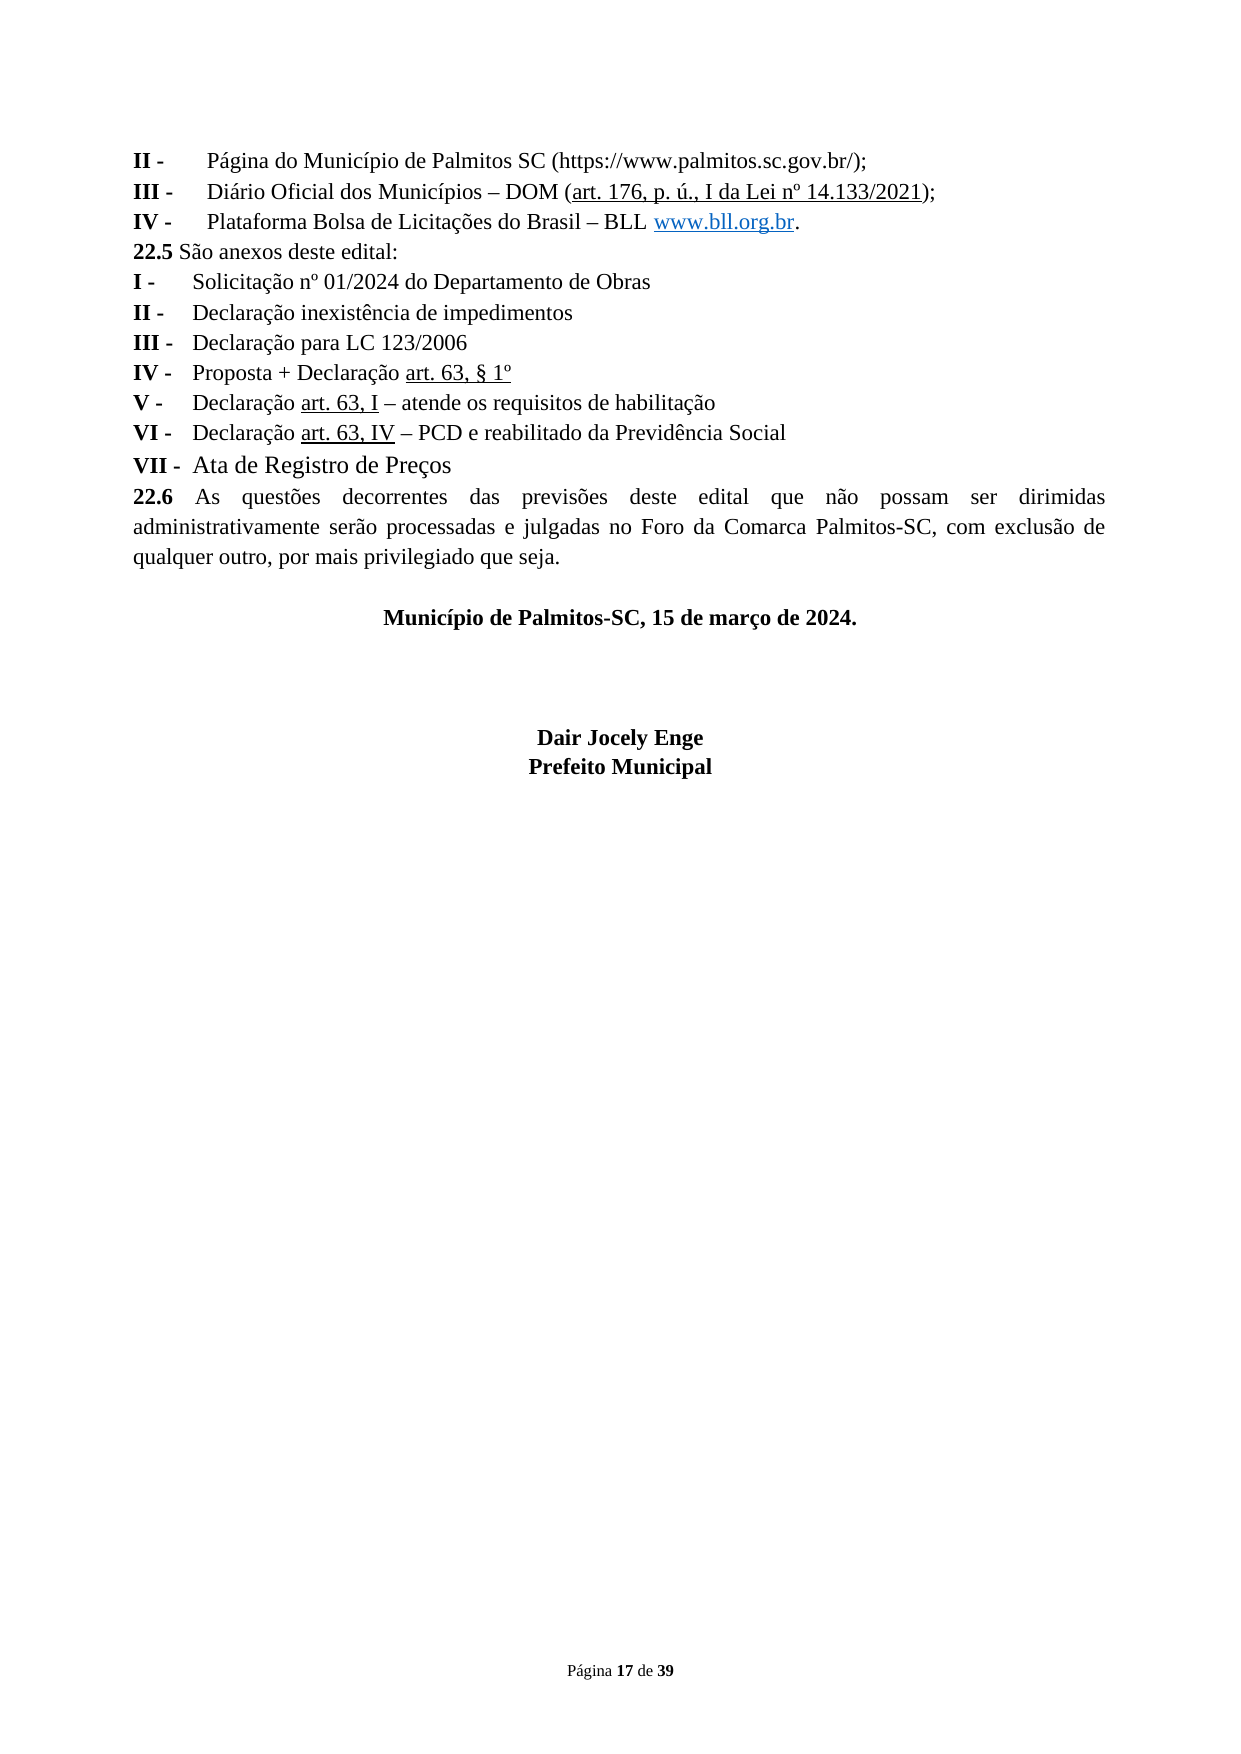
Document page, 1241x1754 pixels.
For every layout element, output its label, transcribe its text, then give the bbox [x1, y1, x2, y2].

text Dair Jocely Enge [133, 724, 1107, 751]
list Declaração art. 63, I – atende os requisitos de habilitação [133, 389, 1107, 416]
list Declaração art. 63, IV – PCD e reabilitado da Previdência Social [133, 419, 1107, 446]
list Página do Município de Palmitos SC (https://www.palmitos.sc.gov.br/); [133, 148, 1107, 174]
text Município de Palmitos-SC, 15 de março de 2024. [133, 603, 1107, 630]
text 22.6 As questões decorrentes das previsões deste edital que não possam ser dirimidas administrativamente serão processadas e julgadas no Foro da Comarca Palmitos-SC, com exclusão de qualquer outro, por mais privilegiado que seja. [133, 483, 1107, 569]
list Plataforma Bolsa de Licitações do Brasil – BLL www.bll.org.br. [133, 208, 1107, 234]
list Declaração inexistência de impedimentos [133, 299, 1107, 325]
list Proposta + Declaração art. 63, § 1º [133, 359, 1107, 385]
text Prefeito Municipal [133, 753, 1107, 779]
list Declaração para LC 123/2006 [133, 329, 1107, 355]
list Solicitação nº 01/2024 do Departamento de Obras [133, 268, 1107, 295]
list Diário Oficial dos Municípios – DOM (art. 176, p. ú., I da Lei nº 14.133/2021); [133, 178, 1107, 204]
list Ata de Registro de Preços [133, 450, 1107, 478]
text 22.5 São anexos deste edital: [133, 238, 1107, 264]
